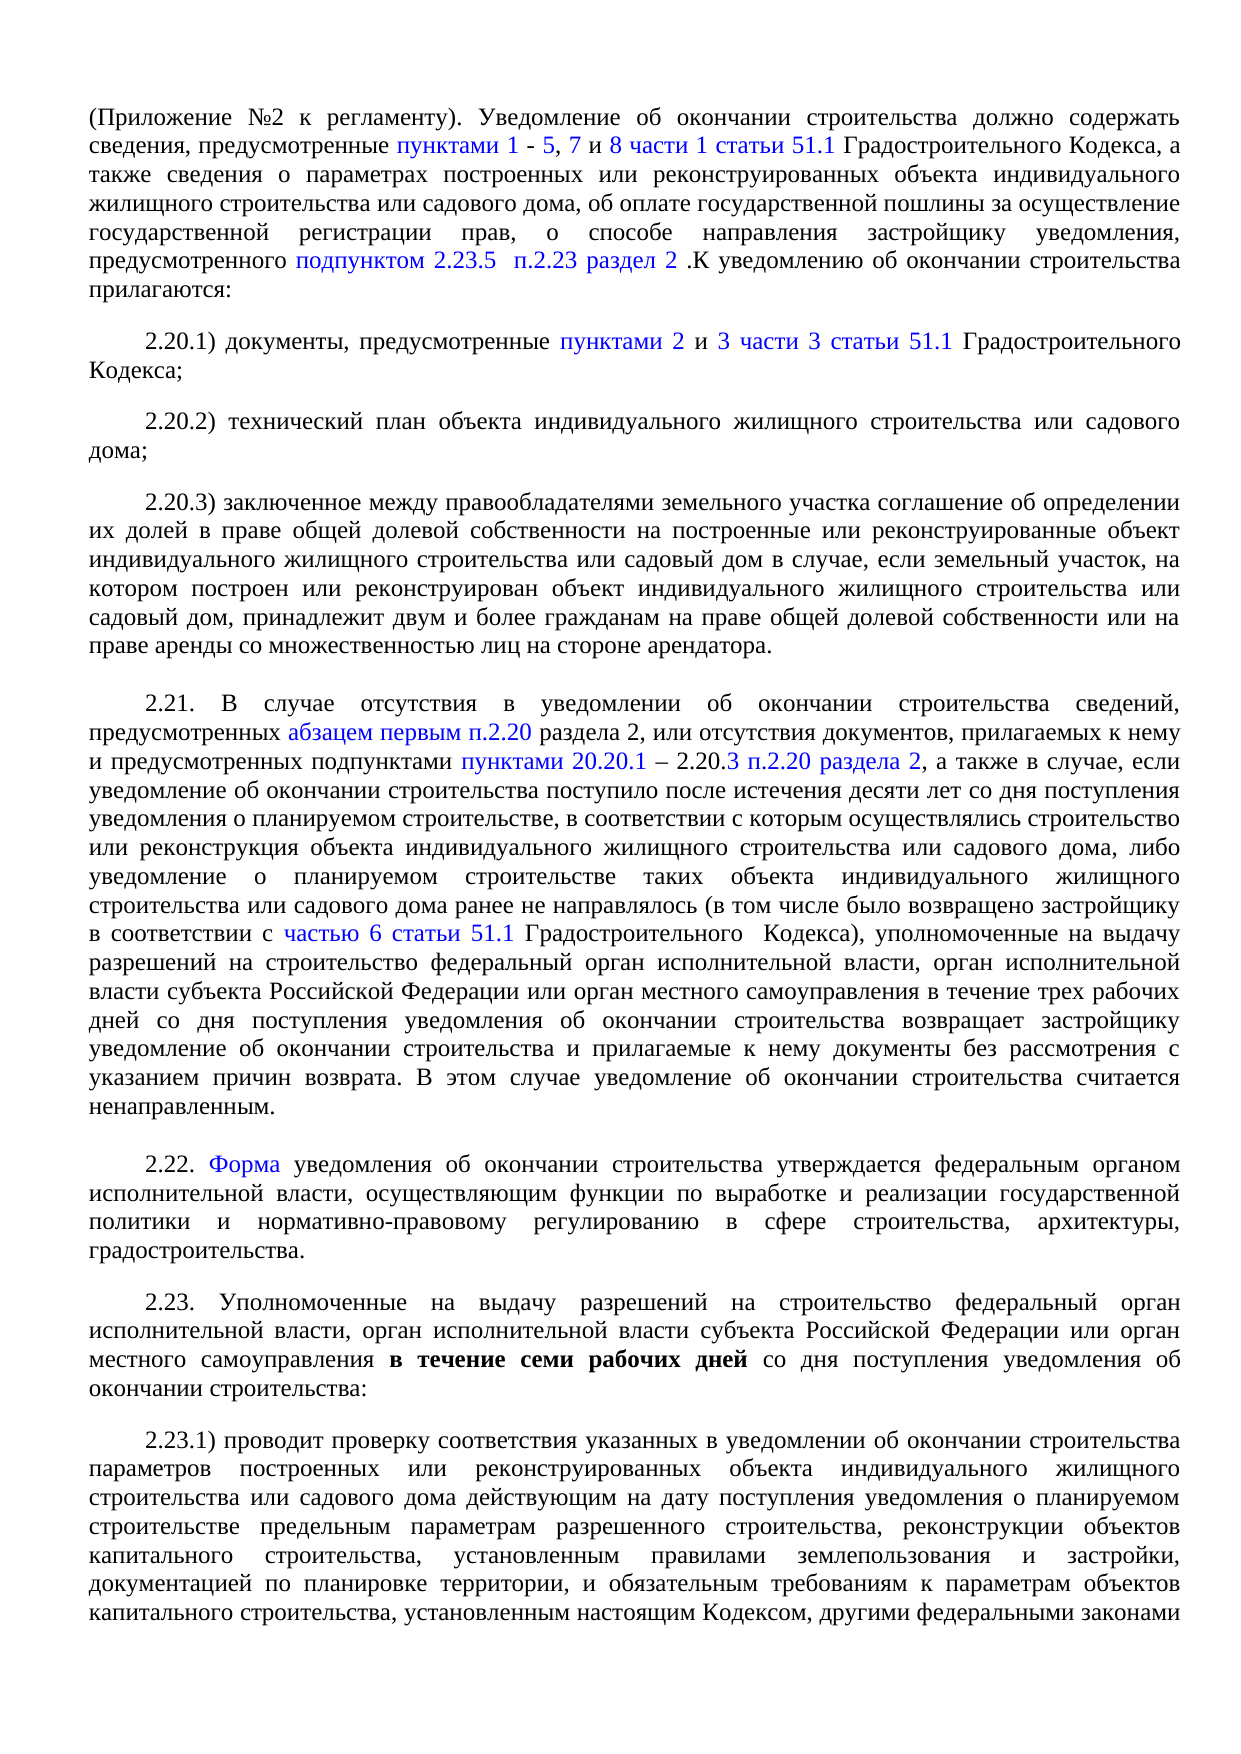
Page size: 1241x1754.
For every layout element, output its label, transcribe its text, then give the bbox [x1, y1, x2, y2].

text 2.22. Форма уведомления об окончании строительства утверждается федеральным органом исполнительной власти, осуществляющим функции по выработке и реализации государственной политики и нормативно-правовому регулированию в сфере строительства, архитектуры, градостроительства. [89, 1149, 1181, 1264]
text 2.21. В случае отсутствия в уведомлении об окончании строительства сведений, предусмотренных абзацем первым п.2.20 раздела 2, или отсутствия документов, прилагаемых к нему и предусмотренных подпунктами пунктами 20.20.1 – 2.20.3 п.2.20 раздела 2, а также в случае, если уведомление об окончании строительства поступило после истечения десяти лет со дня поступления уведомления о планируемом строительстве, в соответствии с которым осуществлялись строительство или реконструкция объекта индивидуального жилищного строительства или садового дома, либо уведомление о планируемом строительстве таких объекта индивидуального жилищного строительства или садового дома ранее не направлялось (в том числе было возвращено застройщику в соответствии с частью 6 статьи 51.1 Градостроительного Кодекса), уполномоченные на выдачу разрешений на строительство федеральный орган исполнительной власти, орган исполнительной власти субъекта Российской Федерации или орган местного самоуправления в течение трех рабочих дней со дня поступления уведомления об окончании строительства возвращает застройщику уведомление об окончании строительства и прилагаемые к нему документы без рассмотрения с указанием причин возврата. В этом случае уведомление об окончании строительства считается ненаправленным. [89, 688, 1181, 1120]
text 2.20.3) заключенное между правообладателями земельного участка соглашение об определении их долей в праве общей долевой собственности на построенные или реконструированные объект индивидуального жилищного строительства или садовый дом в случае, если земельный участок, на котором построен или реконструирован объект индивидуального жилищного строительства или садовый дом, принадлежит двум и более гражданам на праве общей долевой собственности или на праве аренды со множественностью лиц на стороне арендатора. [89, 487, 1181, 659]
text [89, 1425, 1181, 1626]
text 2.23. Уполномоченные на выдачу разрешений на строительство федеральный орган исполнительной власти, орган исполнительной власти субъекта Российской Федерации или орган местного самоуправления в течение семи рабочих дней со дня поступления уведомления об окончании строительства: [89, 1287, 1181, 1402]
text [89, 102, 1181, 303]
text 2.20.2) технический план объекта индивидуального жилищного строительства или садового дома; [89, 406, 1181, 464]
text 2.20.1) документы, предусмотренные пунктами 2 и 3 части 3 статьи 51.1 Градостроительного Кодекса; [89, 326, 1181, 383]
